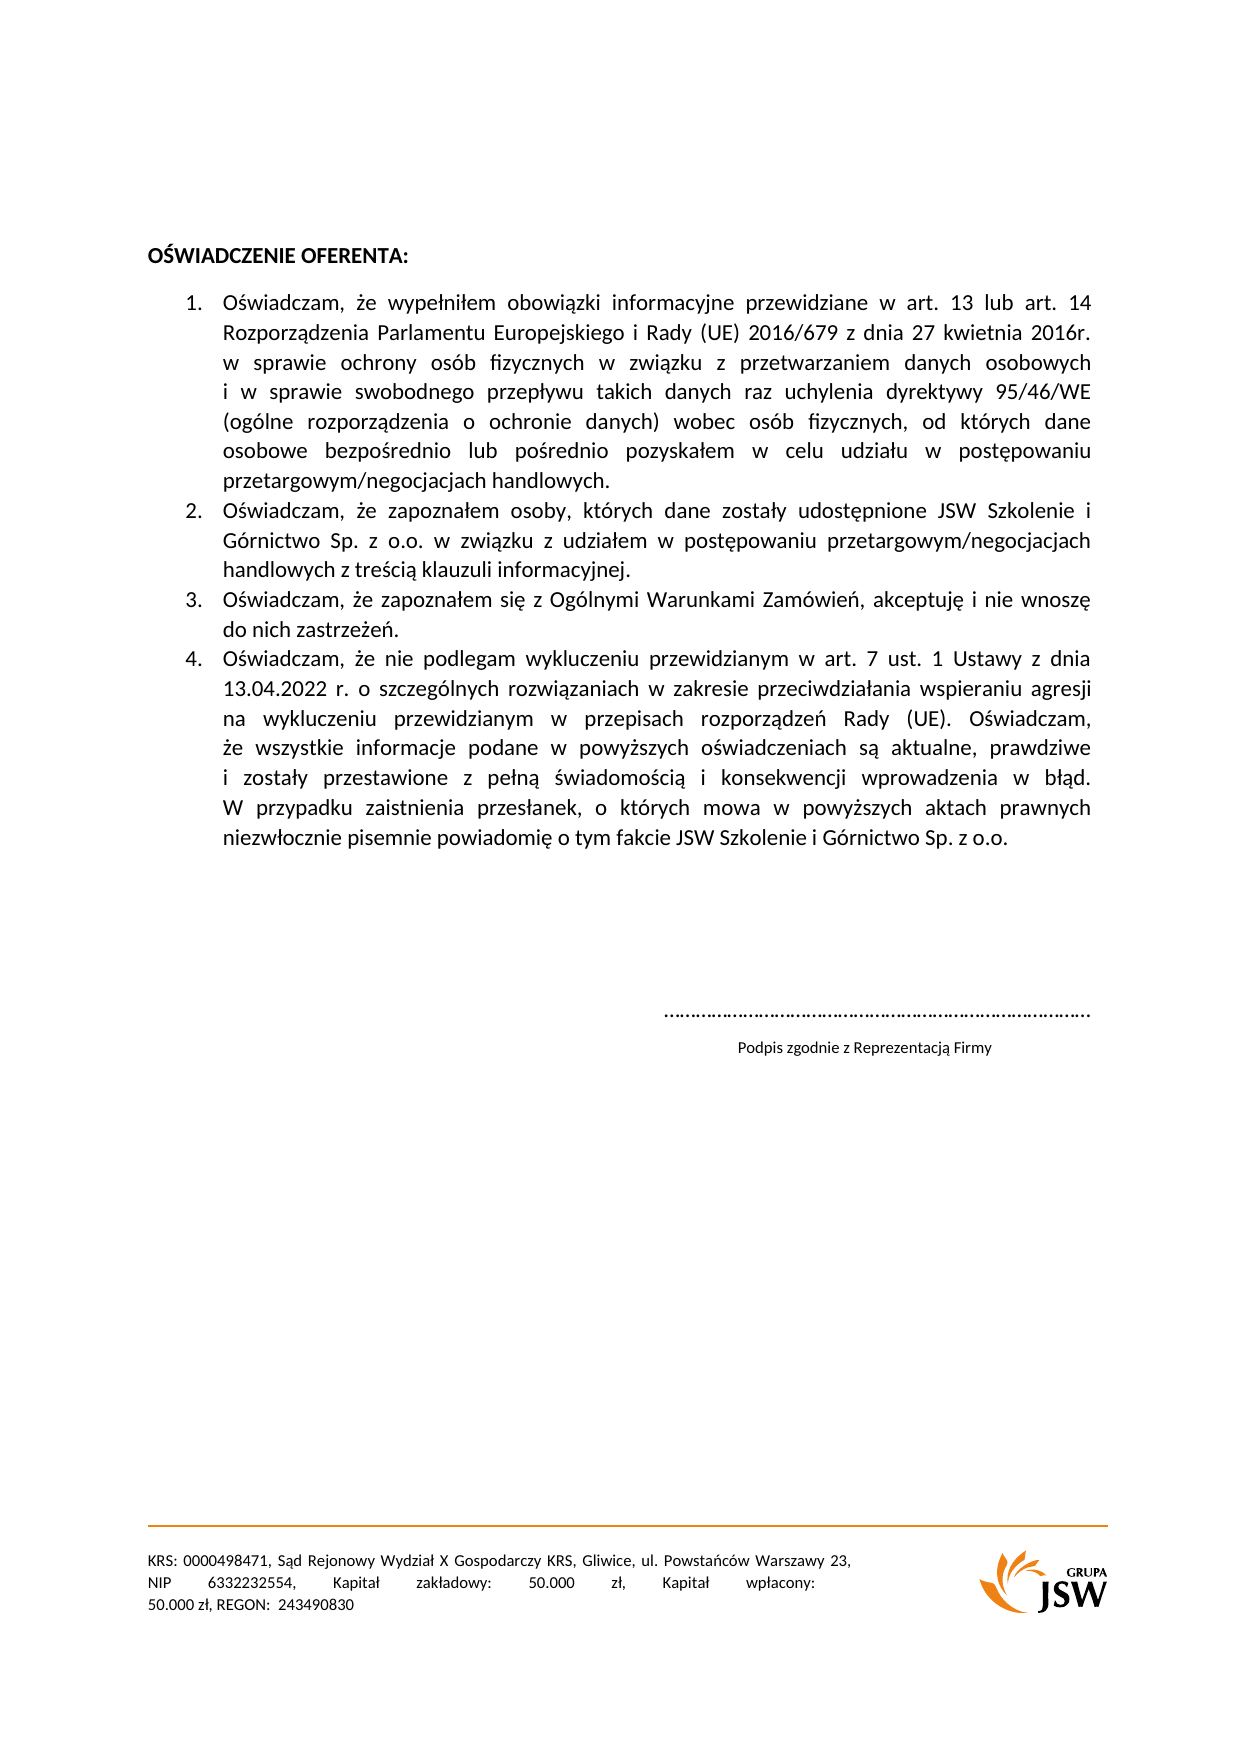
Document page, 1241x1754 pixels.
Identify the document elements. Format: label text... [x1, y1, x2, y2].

text ……………………………………………………………………… [590, 995, 1093, 1023]
list Oświadczam, że wypełniłem obowiązki informacyjne przewidziane w art. 13 lub art. 14 Rozporządzenia Parlamentu Europejskiego i Rady (UE) 2016/679 z dnia 27 kwietnia 2016r. w sprawie ochrony osób fizycznych w związku z przetwarzaniem danych osobowych i w sprawie swobodnego przepływu takich danych raz uchylenia dyrektywy 95/46/WE (ogólne rozporządzenia o ochronie danych) wobec osób fizycznych, od których dane osobowe bezpośrednio lub pośrednio pozyskałem w celu udziału w postępowaniu przetargowym/negocjacjach handlowych. [185, 288, 1093, 494]
list Oświadczam, że zapoznałem się z Ogólnymi Warunkami Zamówień, akceptuję i nie wnoszę do nich zastrzeżeń. [185, 585, 1093, 643]
text Podpis zgodnie z Reprezentacją Firmy [590, 1037, 1093, 1057]
text OŚWIADCZENIE OFERENTA: [148, 241, 1093, 269]
list Oświadczam, że zapoznałem osoby, których dane zostały udostępnione JSW Szkolenie i Górnictwo Sp. z o.o. w związku z udziałem w postępowaniu przetargowym/negocjacjach handlowych z treścią klauzuli informacyjnej. [185, 496, 1093, 583]
list Oświadczam, że nie podlegam wykluczeniu przewidzianym w art. 7 ust. 1 Ustawy z dnia 13.04.2022 r. o szczególnych rozwiązaniach w zakresie przeciwdziałania wspieraniu agresji na wykluczeniu przewidzianym w przepisach rozporządzeń Rady (UE). Oświadczam, że wszystkie informacje podane w powyższych oświadczeniach są aktualne, prawdziwe i zostały przestawione z pełną świadomością i konsekwencji wprowadzenia w błąd. W przypadku zaistnienia przesłanek, o których mowa w powyższych aktach prawnych niezwłocznie pisemnie powiadomię o tym fakcie JSW Szkolenie i Górnictwo Sp. z o.o. [185, 644, 1093, 851]
